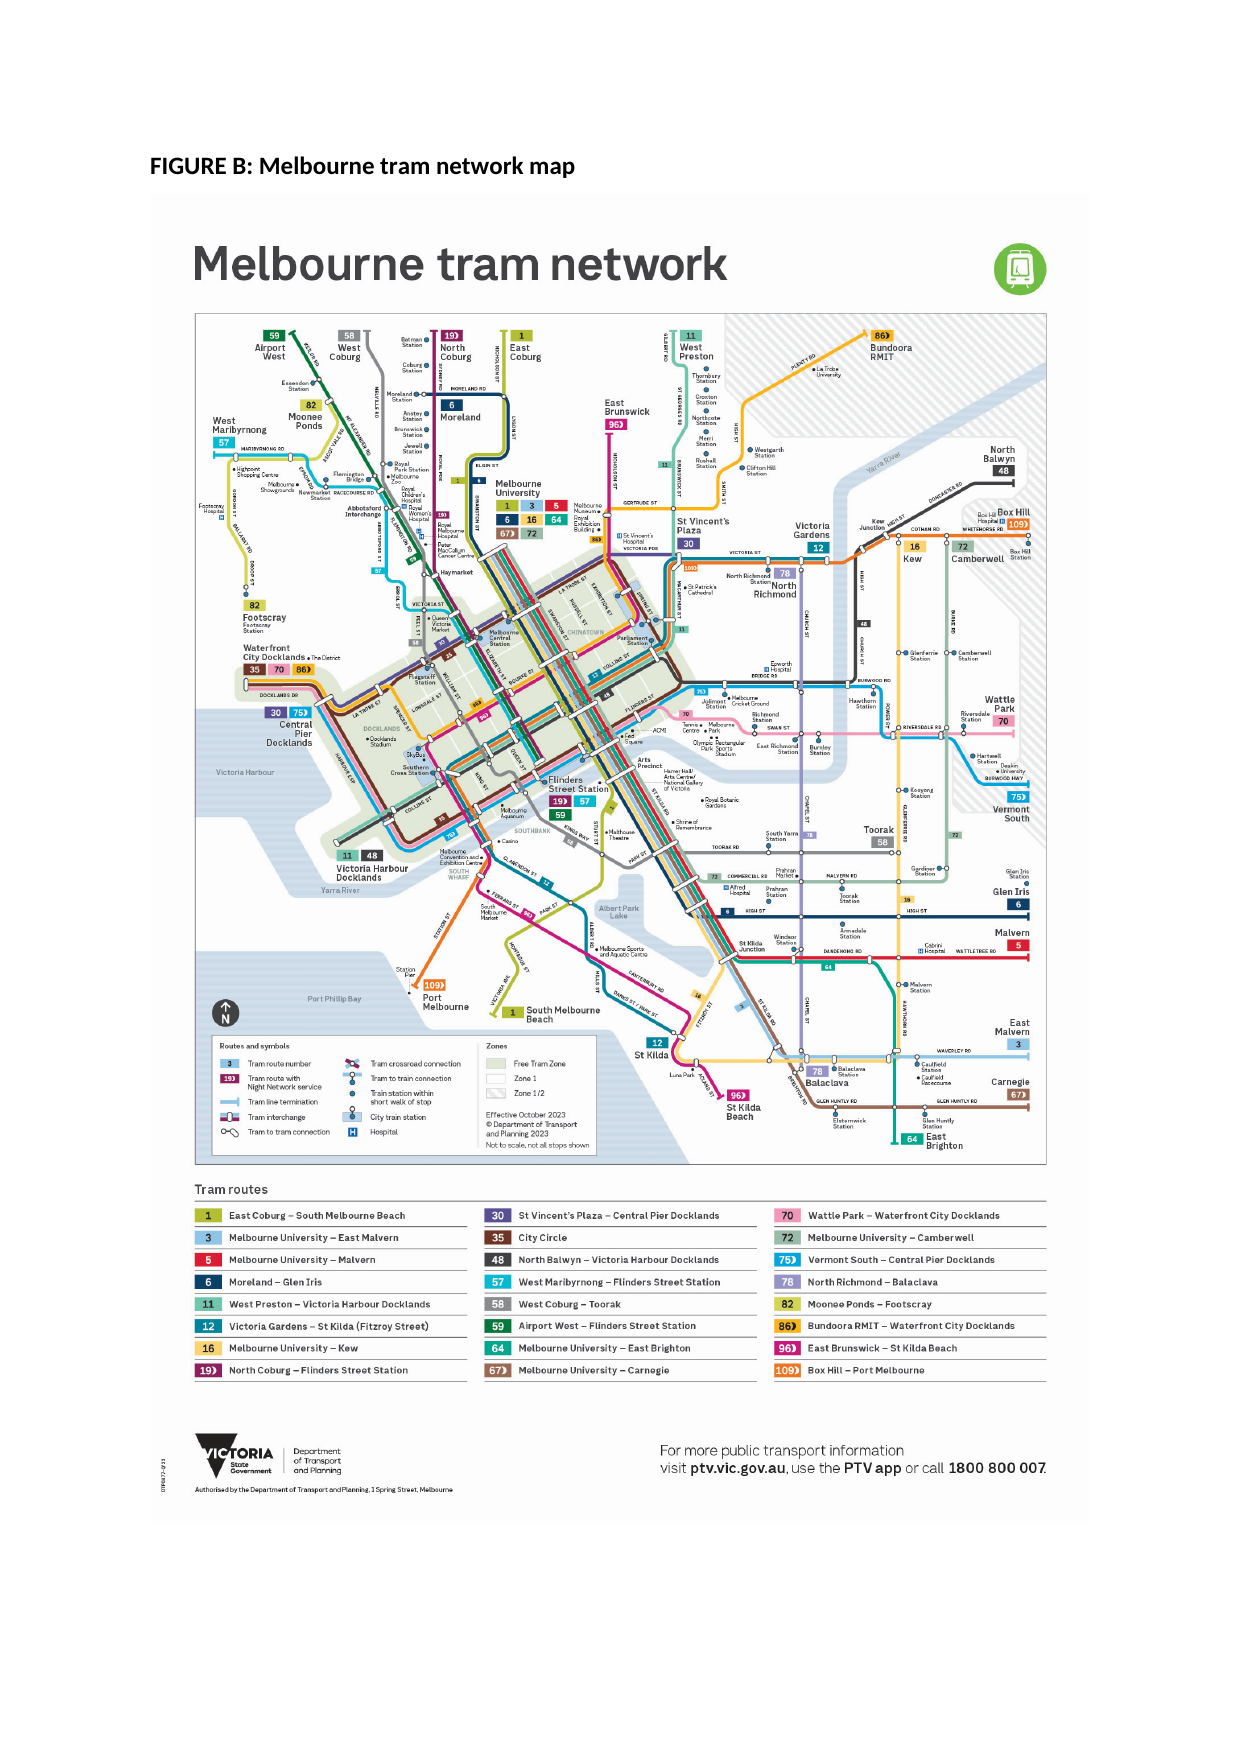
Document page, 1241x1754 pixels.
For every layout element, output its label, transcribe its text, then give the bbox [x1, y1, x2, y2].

subtitle FIGURE B: Melbourne tram network map [150, 150, 1090, 181]
picture [150, 193, 1091, 1523]
